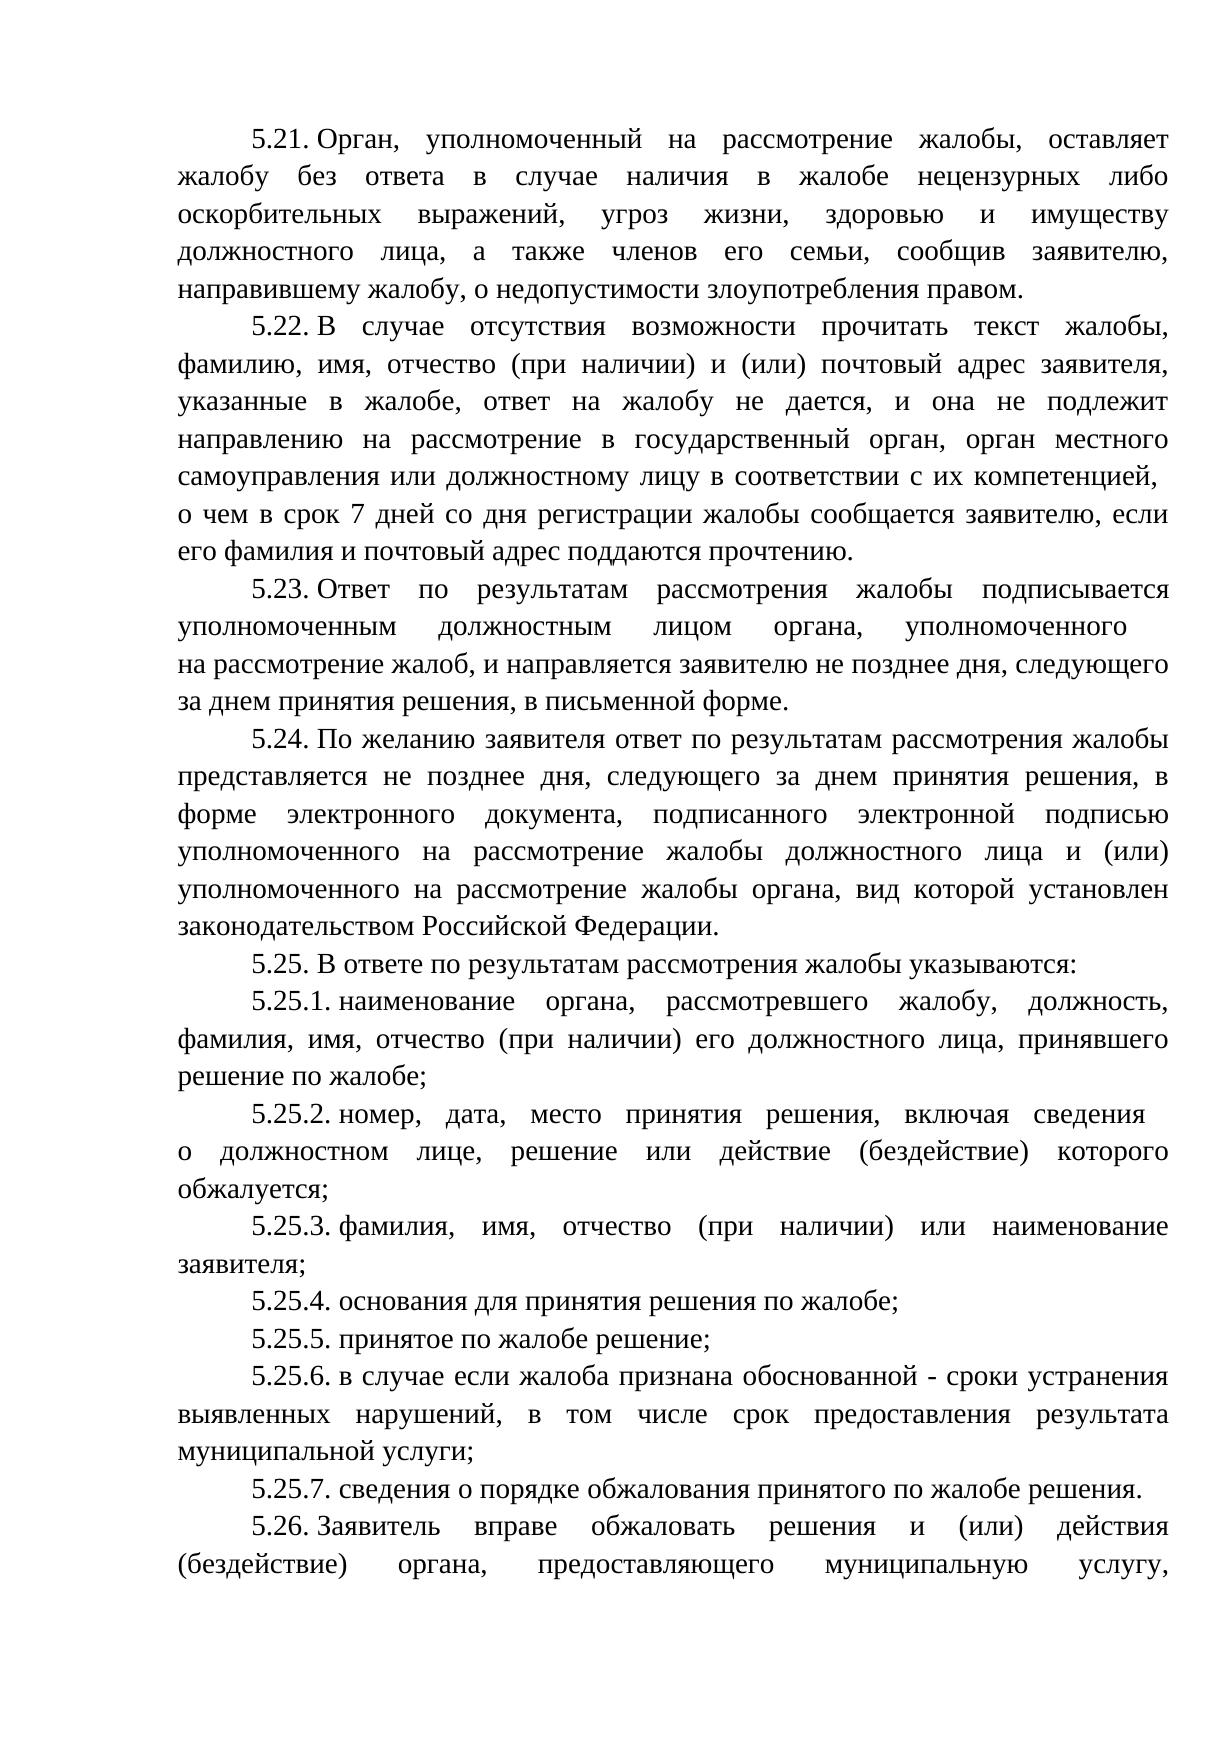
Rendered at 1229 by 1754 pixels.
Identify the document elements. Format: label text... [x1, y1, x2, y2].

text 5.25.7. сведения о порядке обжалования принятого по жалобе решения. [177, 1468, 1169, 1506]
text 5.25.4. основания для принятия решения по жалобе; [177, 1281, 1169, 1318]
text 5.25.6. в случае если жалоба признана обоснованной - сроки устранения выявленных нарушений, в том числе срок предоставления результата муниципальной услуги; [177, 1356, 1169, 1468]
text 5.21. Орган, уполномоченный на рассмотрение жалобы, оставляет жалобу без ответа в случае наличия в жалобе нецензурных либо оскорбительных выражений, угроз жизни, здоровью и имуществу должностного лица, а также членов его семьи, сообщив заявителю, направившему жалобу, о недопустимости злоупотребления правом. [177, 118, 1169, 306]
text 5.25.5. принятое по жалобе решение; [177, 1318, 1169, 1356]
text 5.22. В случае отсутствия возможности прочитать текст жалобы, фамилию, имя, отчество (при наличии) и (или) почтовый адрес заявителя, указанные в жалобе, ответ на жалобу не дается, и она не подлежит направлению на рассмотрение в государственный орган, орган местного самоуправления или должностному лицу в соответствии с их компетенцией, о чем в срок 7 дней со дня регистрации жалобы сообщается заявителю, если его фамилия и почтовый адрес поддаются прочтению. [177, 306, 1169, 568]
text 5.25.2. номер, дата, место принятия решения, включая сведения о должностном лице, решение или действие (бездействие) которого обжалуется; [177, 1093, 1169, 1206]
text 5.23. Ответ по результатам рассмотрения жалобы подписывается уполномоченным должностным лицом органа, уполномоченного на рассмотрение жалоб, и направляется заявителю не позднее дня, следующего за днем принятия решения, в письменной форме. [177, 568, 1169, 718]
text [177, 1506, 1169, 1581]
text 5.25. В ответе по результатам рассмотрения жалобы указываются: [177, 943, 1169, 981]
text 5.25.3. фамилия, имя, отчество (при наличии) или наименование заявителя; [177, 1206, 1169, 1281]
text 5.25.1. наименование органа, рассмотревшего жалобу, должность, фамилия, имя, отчество (при наличии) его должностного лица, принявшего решение по жалобе; [177, 981, 1169, 1093]
text 5.24. По желанию заявителя ответ по результатам рассмотрения жалобы представляется не позднее дня, следующего за днем принятия решения, в форме электронного документа, подписанного электронной подписью уполномоченного на рассмотрение жалобы должностного лица и (или) уполномоченного на рассмотрение жалобы органа, вид которой установлен законодательством Российской Федерации. [177, 718, 1169, 943]
